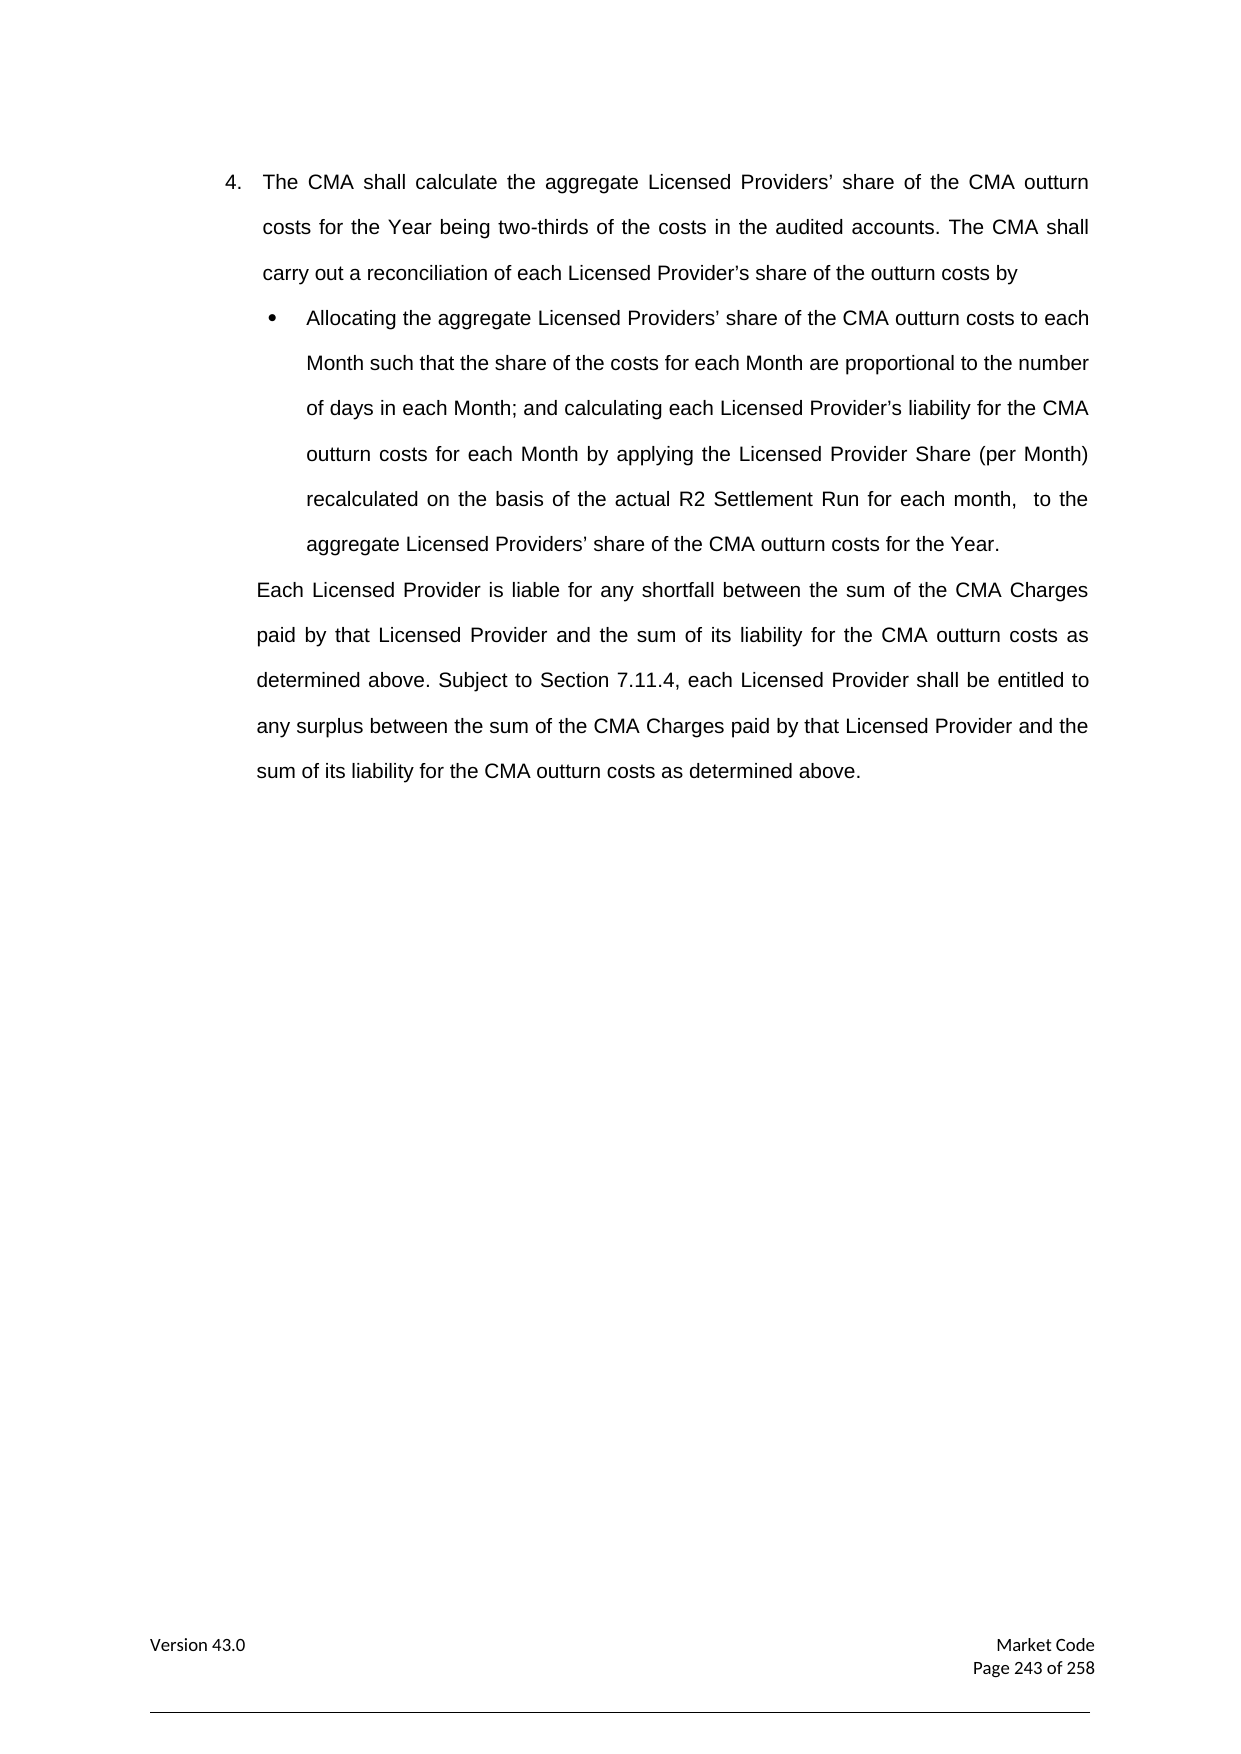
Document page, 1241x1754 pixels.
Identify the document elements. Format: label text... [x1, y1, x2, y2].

list Each Licensed Provider is liable for any shortfall between the sum of the Charges paid by that Licensed Provider and the sum of its liability for the outturn costs as determined above. Subject to Section 7.11.4, each Licensed Provider shall be entitled to any surplus between the sum of the Charges paid by that Licensed Provider and the sum of its liability for the outturn costs as determined above. [256, 561, 1090, 787]
list The shall calculate the aggregate Licensed Providers’ share of the outturn costs for the Year being two-thirds of the costs in the audited accounts. The shall carry out a reconciliation of each Licensed Provider’s share of the outturn costs by [225, 153, 1090, 289]
list Allocating the aggregate Licensed Providers’ share of the outturn costs to each Month such that the share of the costs for each Month are proportional to the number of days in each Month; and calculating each Licensed Provider’s liability for the outturn costs for each Month by applying the Licensed Provider Share (per Month) recalculated on the basis of the actual R2 Settlement Run for each month, to the aggregate Licensed Providers’ share of the outturn costs for the Year. [269, 289, 1090, 561]
